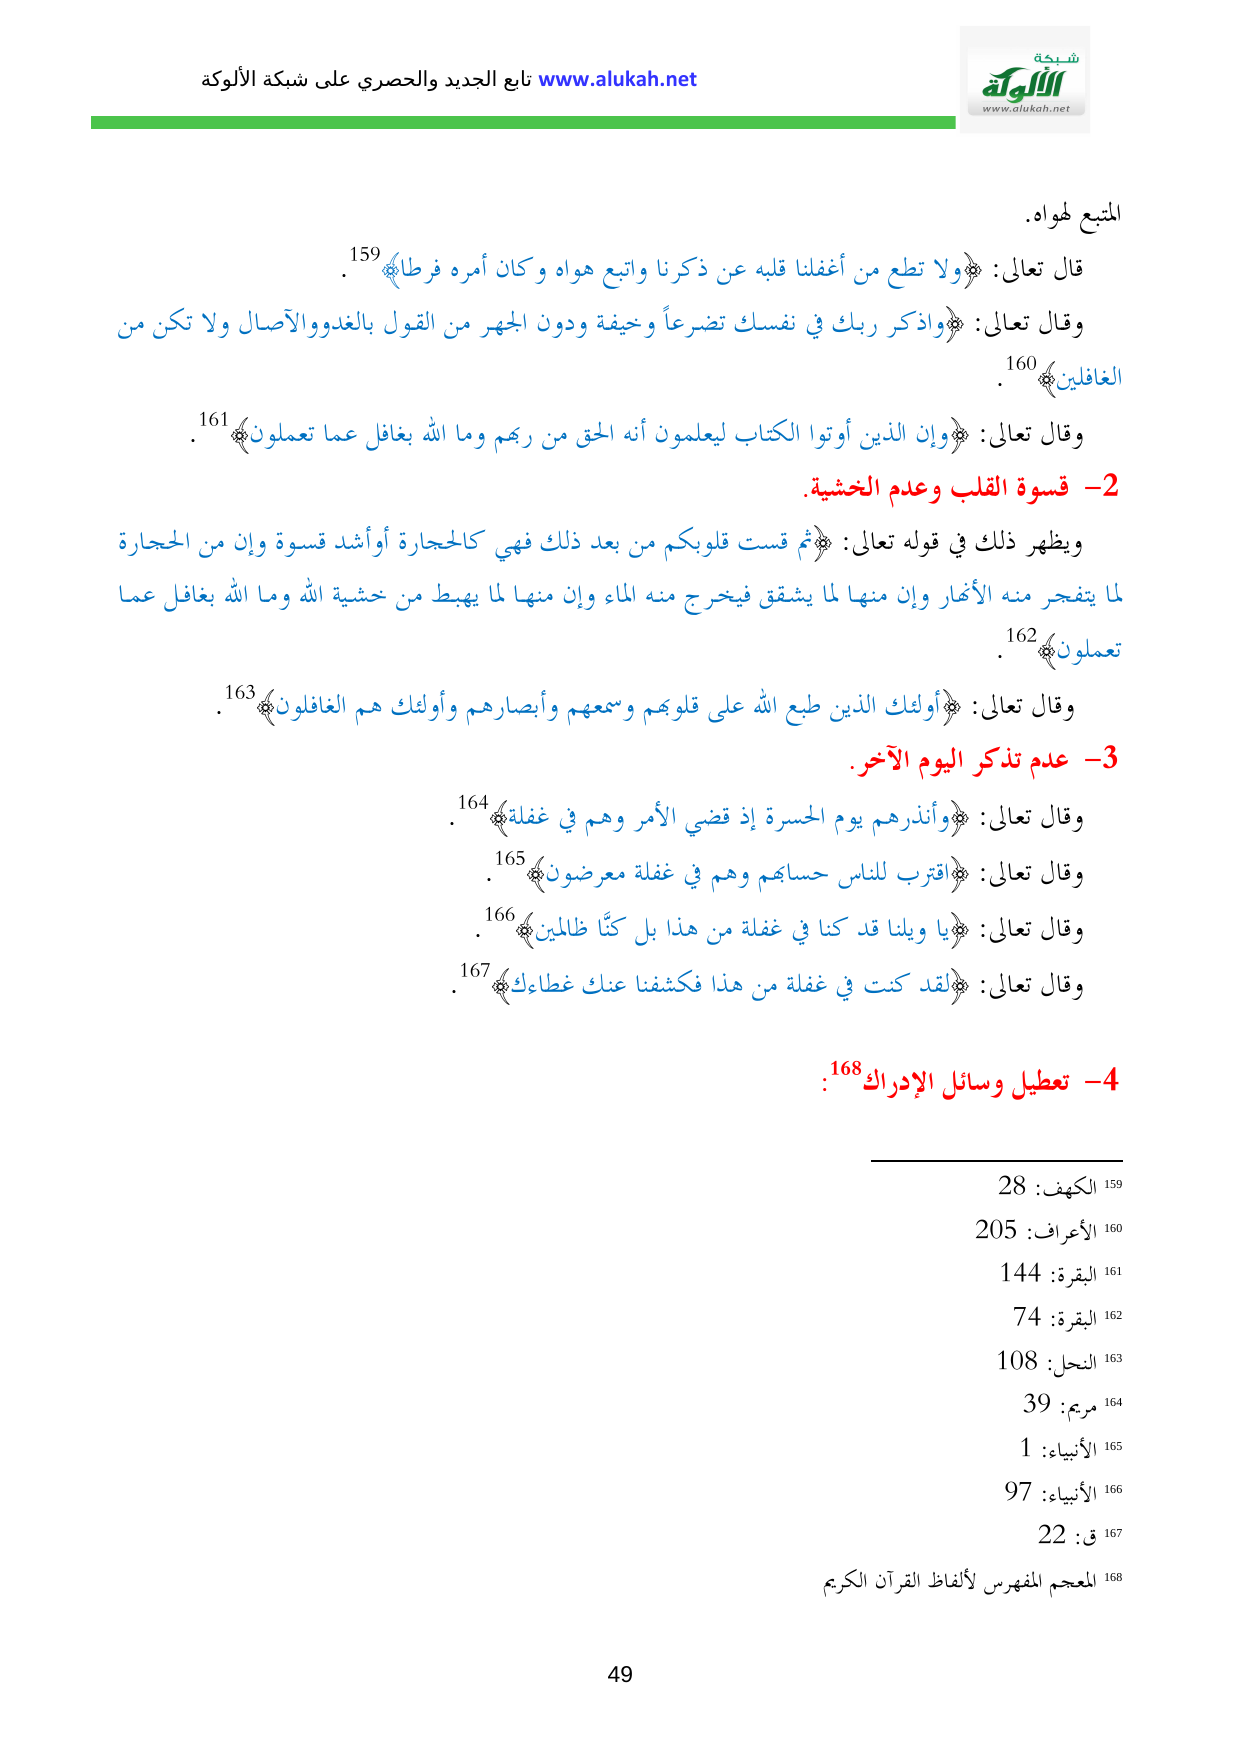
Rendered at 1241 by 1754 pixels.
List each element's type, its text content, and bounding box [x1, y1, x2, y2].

text وقال تعالى: ﴿اقترب للناس حسابهم وهم في غفلة معرضون﴾. [118, 845, 1122, 901]
text وقال تعالى: ﴿لقد كنت في غفلة من هذا فكشفنا عنك غطاءك﴾. [118, 957, 1122, 1013]
list وقال تعالى: ﴿وأنذرهم يوم الحسرة إذ قضي الأمر وهم في غفلة﴾. [118, 789, 1122, 845]
list تعطيل وسائل الإدراك: [118, 1054, 1122, 1111]
list عدم تذكر اليوم الآخر. [118, 734, 1122, 789]
list قال تعالى: ﴿ولا تطع من أغفلنا قلبه عن ذكرنا واتبع هواه وكان أمره فرطا﴾. [118, 241, 1122, 297]
list ويظهر ذلك في قوله تعالى: ﴿ثم قست قلوبكم من بعد ذلك فهي كالحجارة أوأشد قسوة وإن من الحجارة لما يتفجر منه الأنهار وإن منها لما يشقق فيخرج منه الماء وإن منها لما يهبط من خشية الله وما الله بغافل عما تعملون﴾. [118, 517, 1122, 678]
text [118, 188, 1122, 241]
list وقال تعالى: ﴿واذكر ربك في نفسك تضرعاً وخيفة ودون الجهر من القول بالغدووالآصال ولا تكن من الغافلين﴾. [118, 297, 1122, 406]
text وقال تعالى: ﴿وإن الذين أوتوا الكتاب ليعلمون أنه الحق من ربهم وما الله بغافل عما تعملون﴾. [118, 406, 1122, 462]
list وقال تعالى: ﴿يا ويلنا قد كنا في غفلة من هذا بل كنَّا ظالمين﴾. [118, 901, 1122, 957]
list قسوة القلب وعدم الخشية. [118, 462, 1122, 517]
text وقال تعالى: ﴿أولئك الذين طبع الله على قلوبهم وسمعهم وأبصارهم وأولئك هم الغافلون﴾. [118, 678, 1122, 734]
